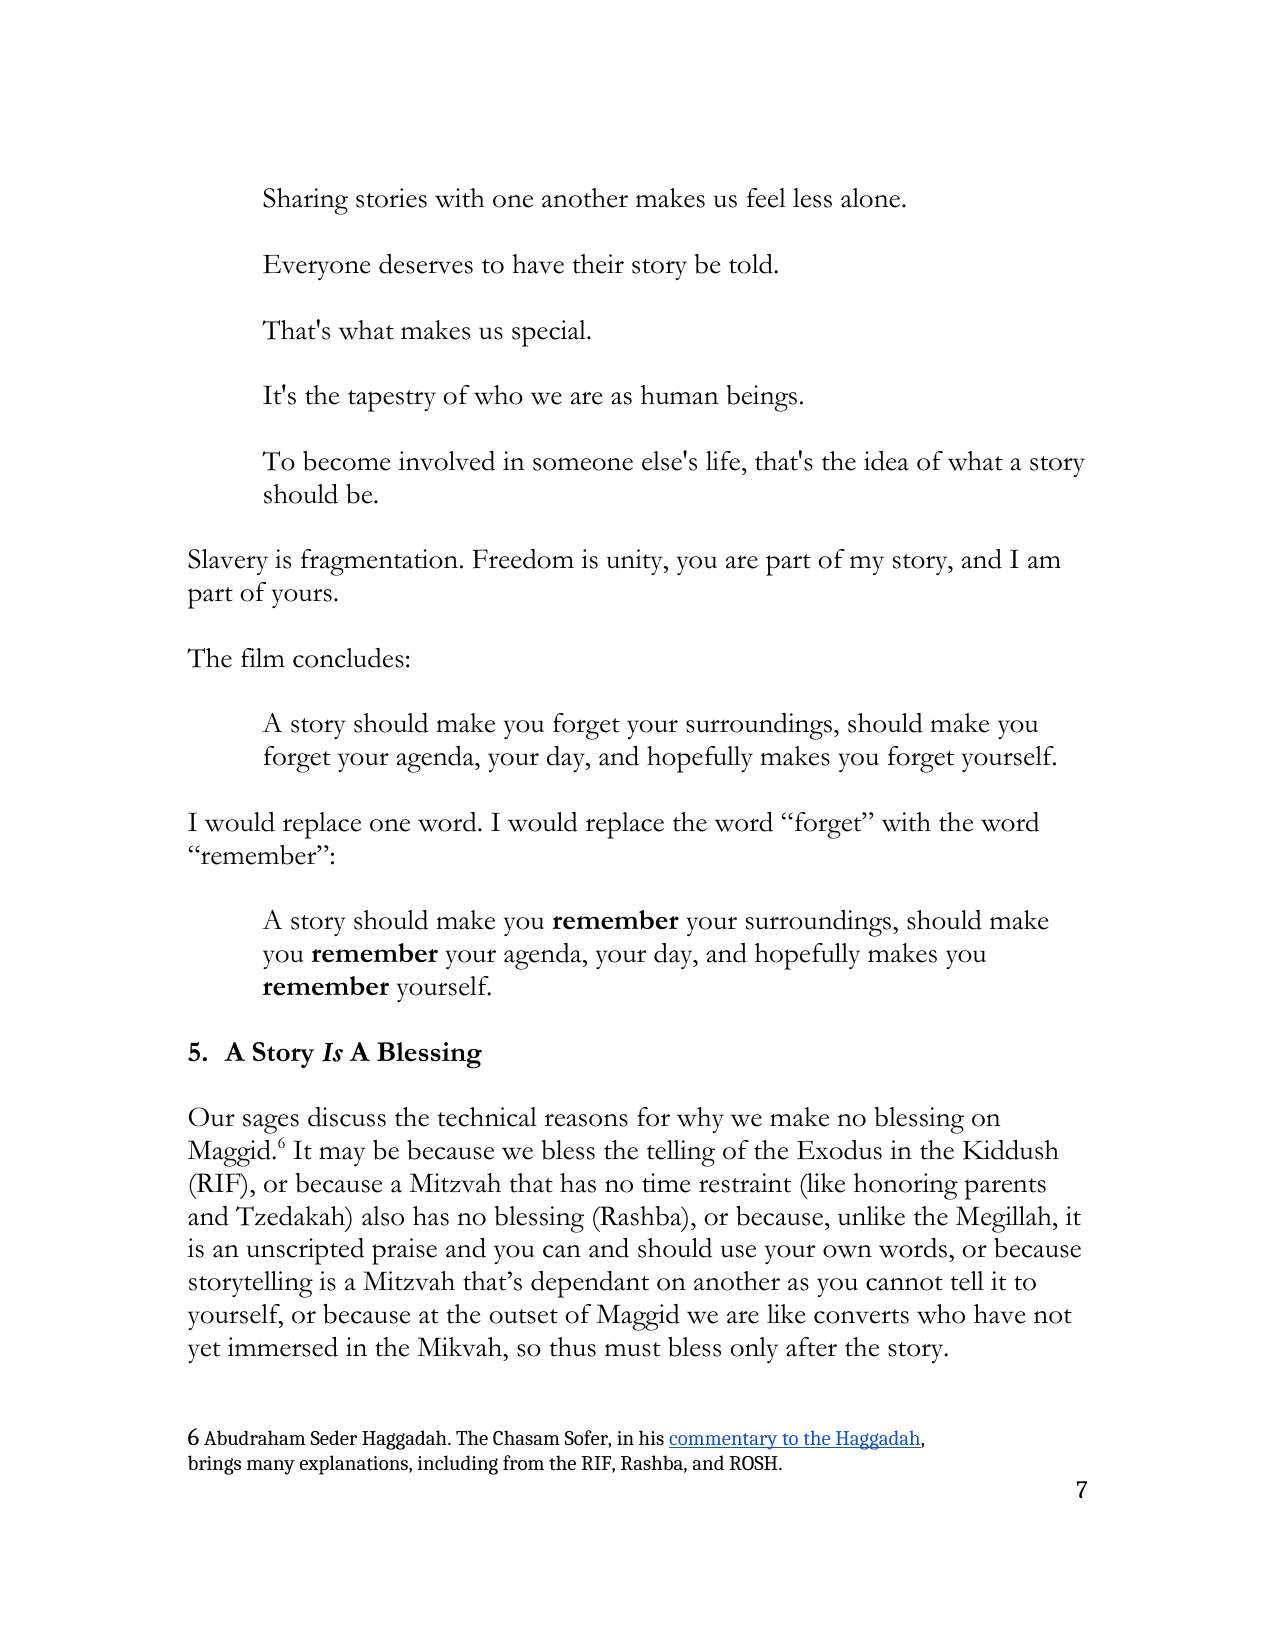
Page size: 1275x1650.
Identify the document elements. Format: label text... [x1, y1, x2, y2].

text Our sages discuss the technical reasons for why we make no blessing on Maggid. It may be because we bless the telling of the Exodus in the Kiddush (RIF), or because a Mitzvah that has no time restraint (like honoring parents and Tzedakah) also has no blessing (Rashba), or because, unlike the Megillah, it is an unscripted praise and you can and should use your own words, or because storytelling is a Mitzvah that’s dependant on another as you cannot tell it to yourself, or because at the outset of Maggid we are like converts who have not yet immersed in the Mikvah, so thus must bless only after the story. [187, 1102, 1087, 1364]
text Slavery is fragmentation. Freedom is unity, you are part of my story, and I am part of yours. [187, 544, 1087, 609]
text Everyone deserves to have their story be told. [262, 248, 1087, 281]
list A Story Is A Blessing [187, 1036, 1087, 1069]
text It's the tapestry of who we are as human beings. [262, 380, 1087, 412]
text The film concludes: [187, 642, 1087, 675]
text I would replace one word. I would replace the word “forget” with the word “remember”: [187, 806, 1087, 872]
text To become involved in someone else's life, that's the idea of what a story should be. [262, 445, 1087, 511]
text Sharing stories with one another makes us feel less alone. [262, 183, 1087, 216]
text That's what makes us special. [262, 314, 1087, 347]
text A story should make you remember your surroundings, should make you remember your agenda, your day, and hopefully makes you remember yourself. [262, 905, 1087, 1003]
text A story should make you forget your surroundings, should make you forget your agenda, your day, and hopefully makes you forget yourself. [262, 708, 1087, 773]
